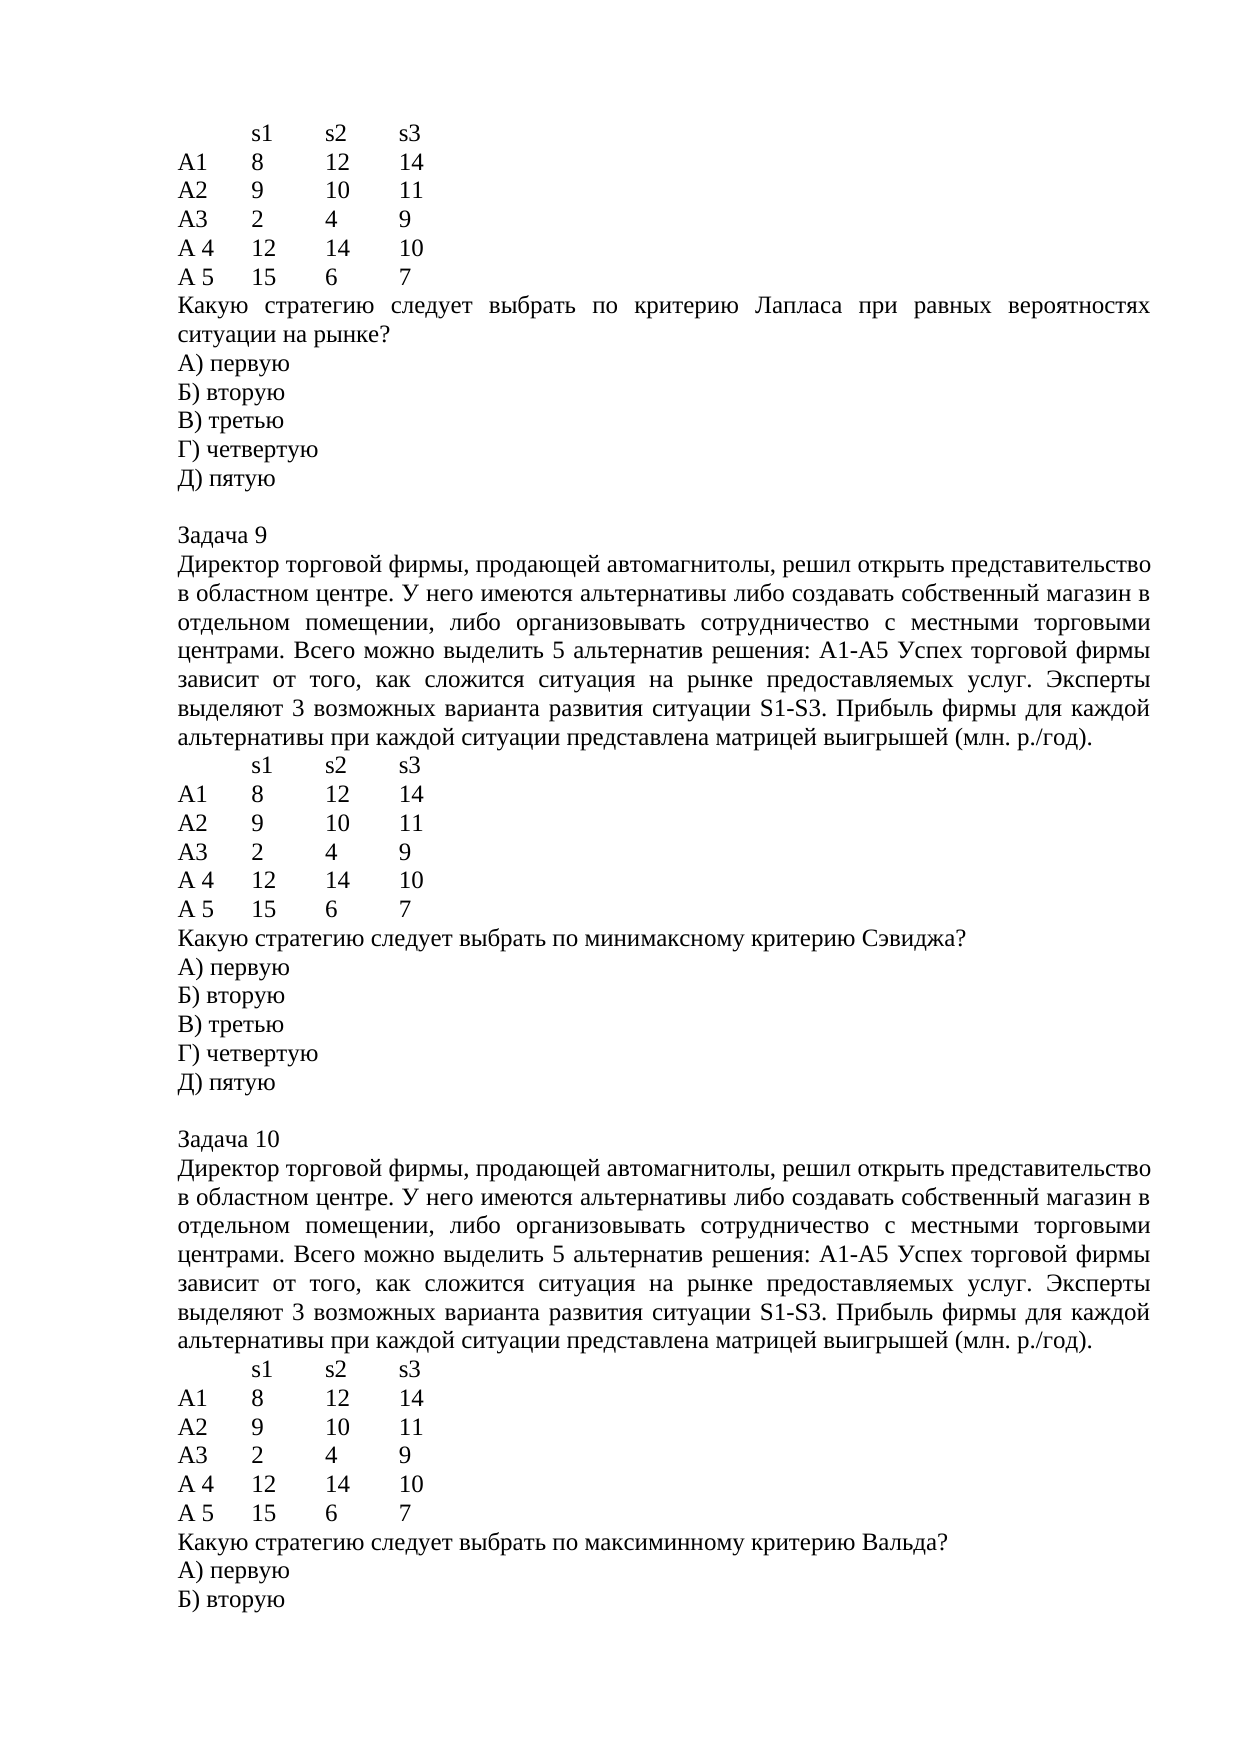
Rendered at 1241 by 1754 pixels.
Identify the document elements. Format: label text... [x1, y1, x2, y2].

text В) третью [177, 1009, 1152, 1038]
text А1 8 12 14 [177, 779, 1152, 808]
text А3 2 4 9 [177, 837, 1152, 866]
text А) первую [177, 348, 1152, 377]
text Б) вторую [177, 377, 1152, 406]
text А 5 15 6 7 [177, 262, 1152, 291]
text Какую стратегию следует выбрать по критерию Лапласа при равных вероятностях ситуации на рынке? [177, 291, 1152, 348]
text Какую стратегию следует выбрать по максиминному критерию Вальда? [177, 1527, 1152, 1556]
text А 5 15 6 7 [177, 894, 1152, 923]
text А) первую [177, 952, 1152, 981]
text А1 8 12 14 [177, 147, 1152, 176]
text s1 s2 s3 [177, 118, 1152, 147]
text Д) пятую [177, 463, 1152, 492]
text s1 s2 s3 [177, 751, 1152, 779]
text А 5 15 6 7 [177, 1498, 1152, 1527]
text А3 2 4 9 [177, 1441, 1152, 1469]
text А3 2 4 9 [177, 204, 1152, 233]
text В) третью [177, 406, 1152, 434]
text Б) вторую [177, 1584, 1152, 1613]
text А 4 12 14 10 [177, 233, 1152, 262]
text А) первую [177, 1556, 1152, 1584]
text Г) четвертую [177, 1038, 1152, 1067]
text А2 9 10 11 [177, 808, 1152, 837]
text Б) вторую [177, 981, 1152, 1009]
text А 4 12 14 10 [177, 1469, 1152, 1498]
text Задача 9 [177, 521, 1152, 549]
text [177, 1153, 1152, 1354]
text Какую стратегию следует выбрать по минимаксному критерию Сэвиджа? [177, 923, 1152, 952]
text s1 s2 s3 [177, 1354, 1152, 1383]
text Д) пятую [177, 1067, 1152, 1096]
text А1 8 12 14 [177, 1383, 1152, 1412]
text Задача 10 [177, 1124, 1152, 1153]
text А 4 12 14 10 [177, 866, 1152, 894]
text Г) четвертую [177, 434, 1152, 463]
text А2 9 10 11 [177, 176, 1152, 204]
text А2 9 10 11 [177, 1412, 1152, 1441]
